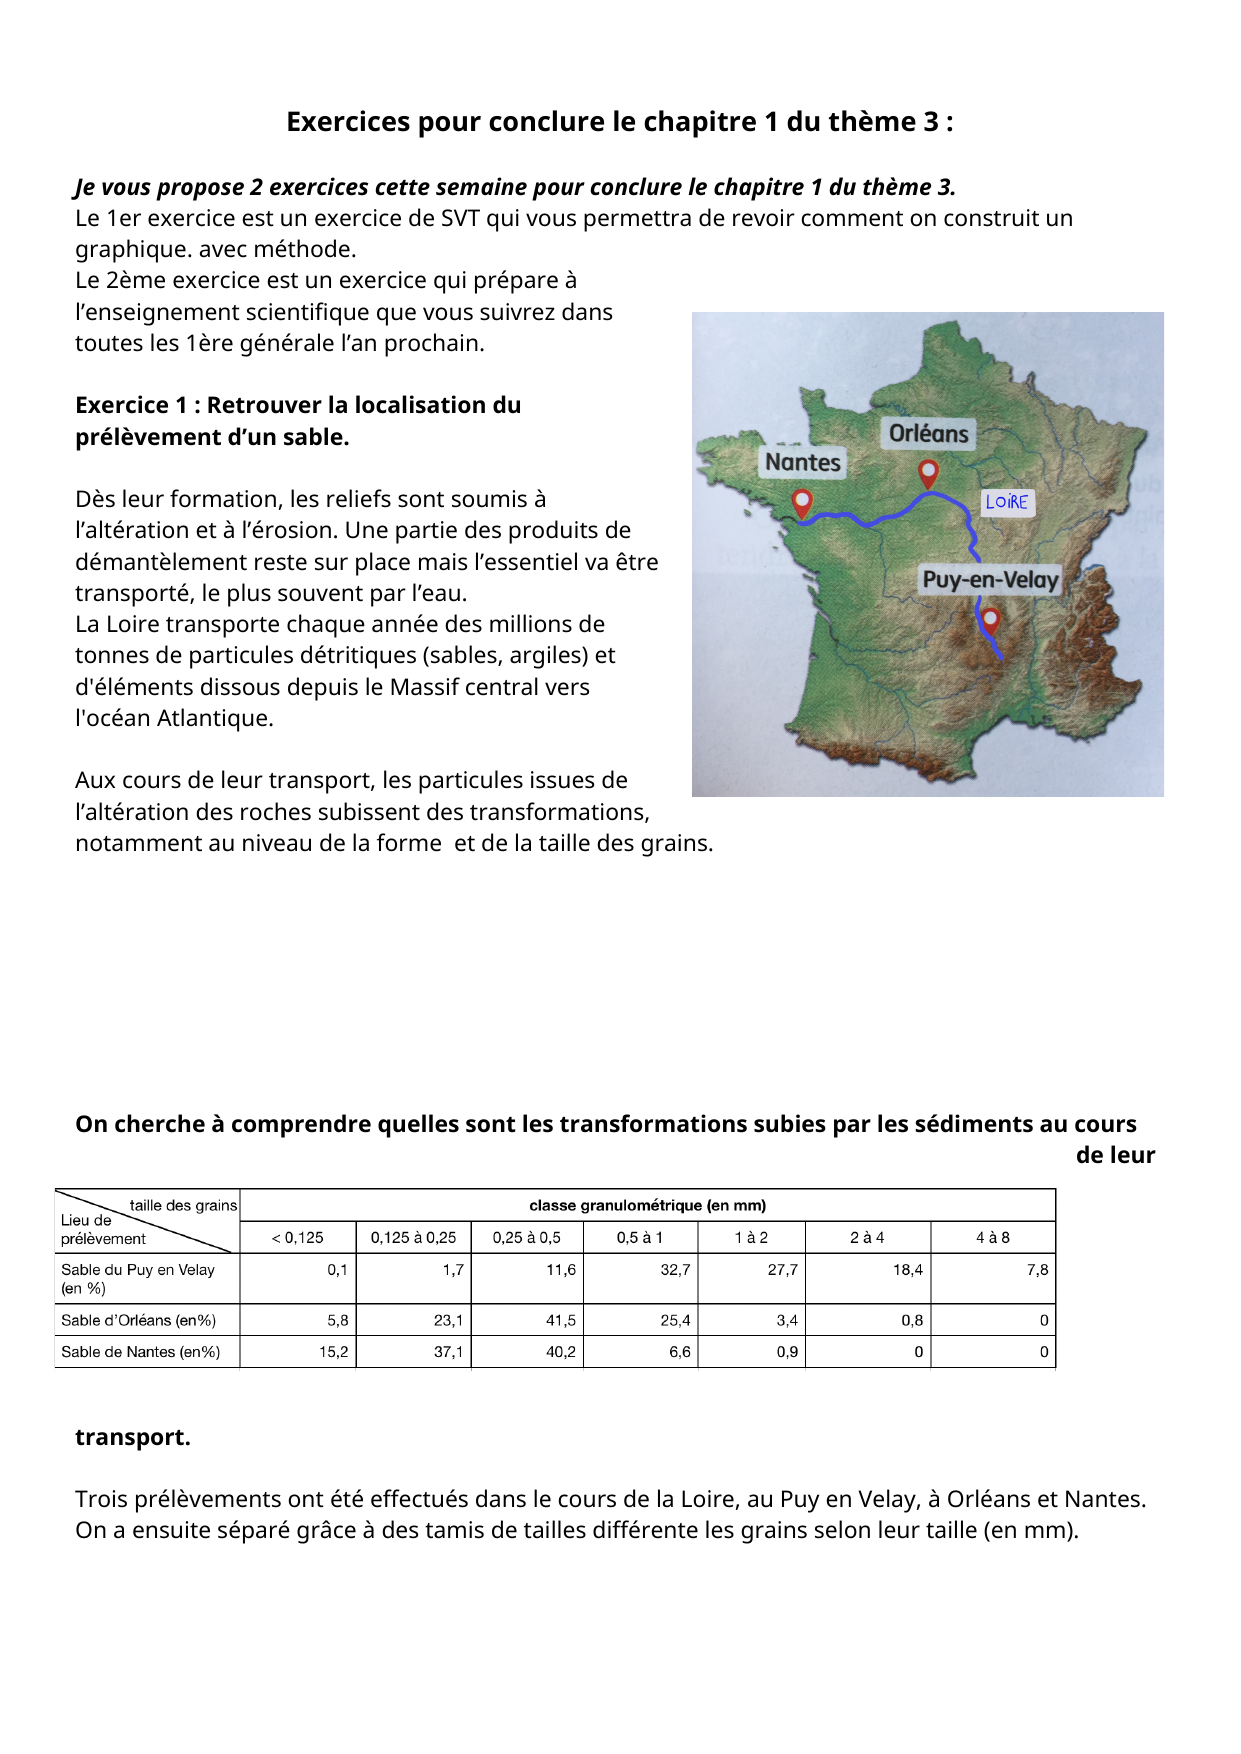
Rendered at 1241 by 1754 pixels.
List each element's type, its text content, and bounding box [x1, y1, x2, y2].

text Dès leur formation, les reliefs sont soumis à l’altération et à l’érosion. Une partie des produits de démantèlement reste sur place mais l’essentiel va être transporté, le plus souvent par l’eau. [75, 483, 692, 608]
text Je vous propose 2 exercices cette semaine pour conclure le chapitre 1 du thème 3. [75, 171, 1165, 202]
text Le 1er exercice est un exercice de SVT qui vous permettra de revoir comment on construit un graphique. avec méthode. [75, 202, 1165, 264]
text La Loire transporte chaque année des millions de tonnes de particules détritiques (sables, argiles) et d'éléments dissous depuis le Massif central vers l'océan Atlantique. [75, 608, 692, 733]
text Aux cours de leur transport, les particules issues de l’altération des roches subissent des transformations, notamment au niveau de la forme et de la taille des grains. [75, 764, 1165, 858]
text Trois prélèvements ont été effectués dans le cours de la Loire, au Puy en Velay, à Orléans et Nantes. On a ensuite séparé grâce à des tamis de tailles différente les grains selon leur taille (en mm). [75, 1483, 1165, 1546]
text Exercice 1 : Retrouver la localisation du prélèvement d’un sable. [75, 389, 692, 452]
picture [692, 312, 1165, 797]
text Exercices pour conclure le chapitre 1 du thème 3 : [75, 103, 1165, 139]
text Le 2ème exercice est un exercice qui prépare à l’enseignement scientifique que vous suivrez dans toutes les 1ère générale l’an prochain. [75, 264, 1165, 358]
picture [53, 1188, 1058, 1371]
